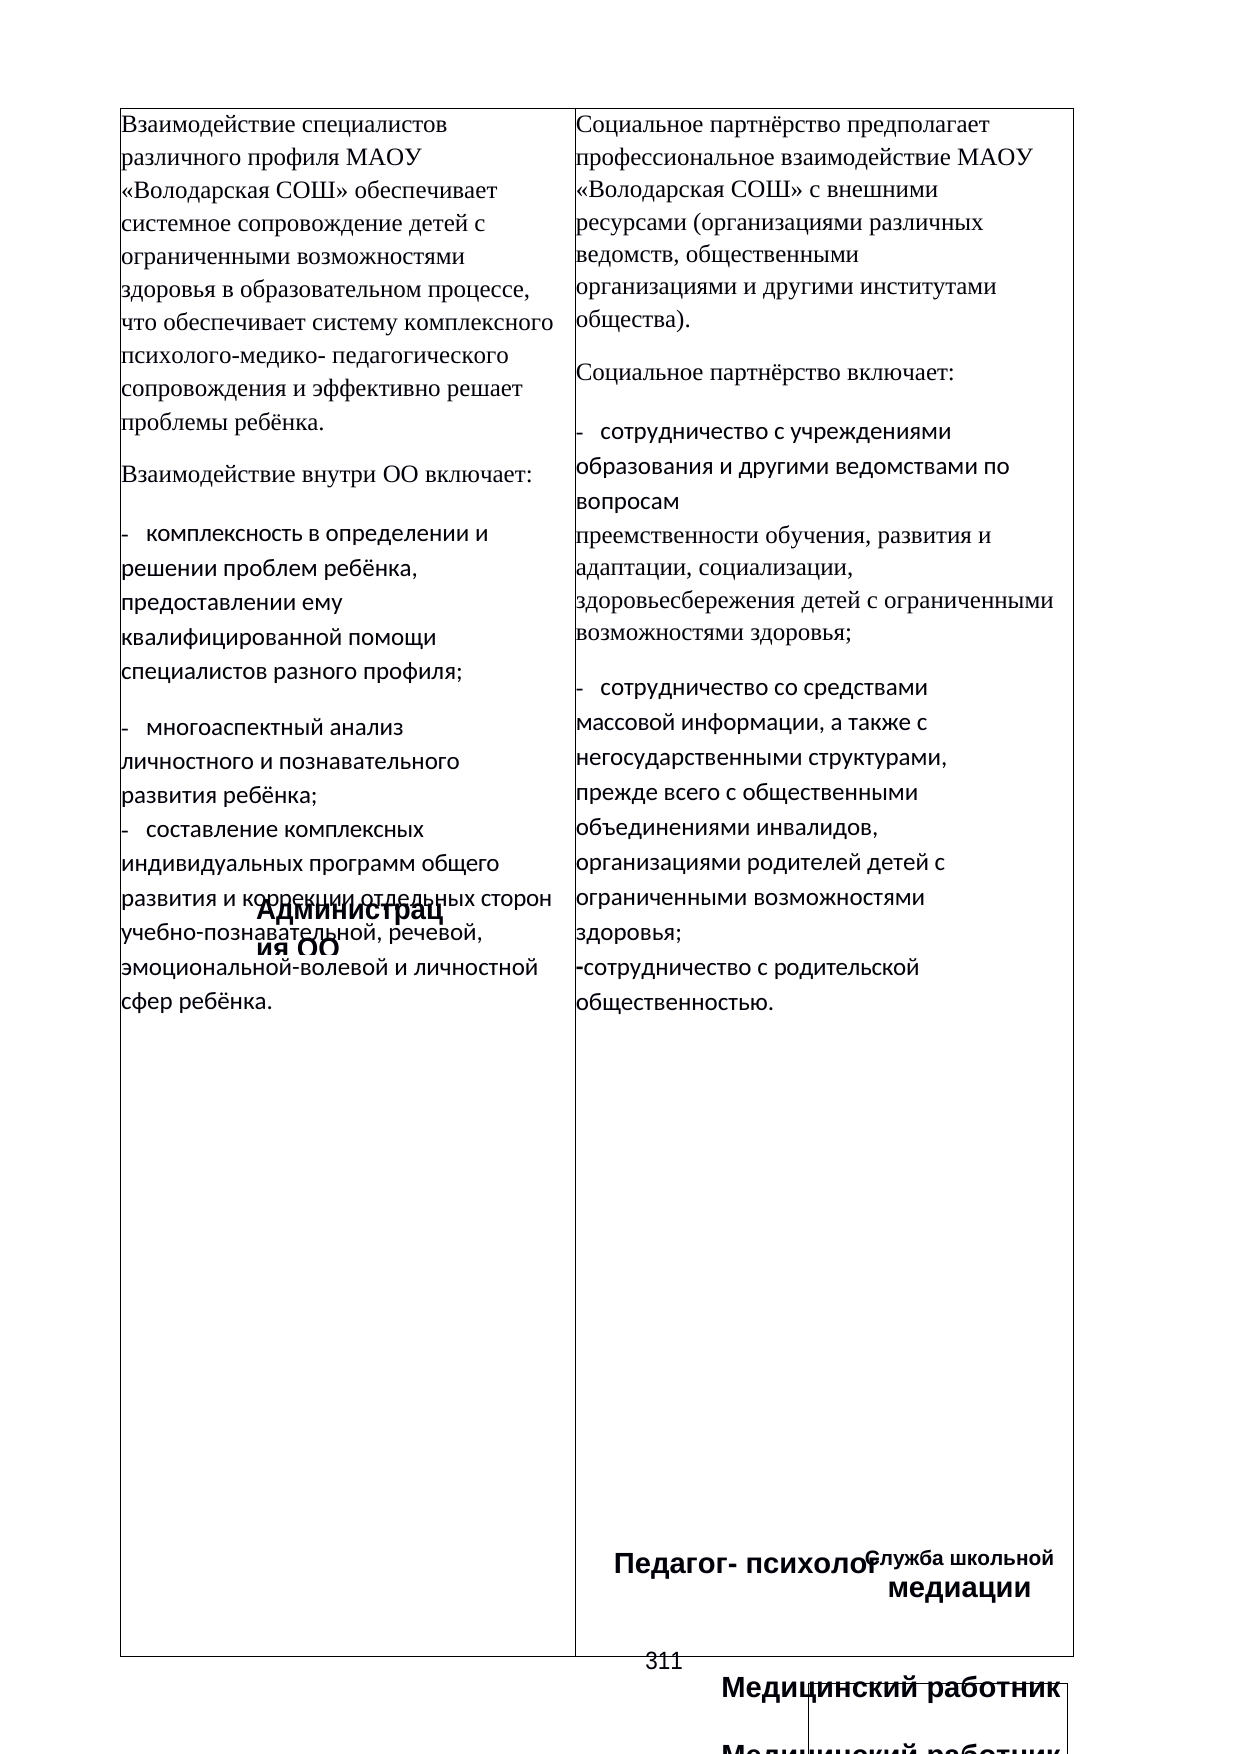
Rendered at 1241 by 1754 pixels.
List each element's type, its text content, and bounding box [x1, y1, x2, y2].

table_cell Взаимодействие специалистов различного профиля МАОУ «Володарская СОШ» обеспечивает системное сопровождение детей с ограниченными возможностями здоровья в образовательном процессе, что обеспечивает систему комплексного психолого-медико- педагогического сопровождения и эффективно решает проблемы ребёнка. Взаимодействие внутри ОО включает: комплексность в определении и решении проблем ребёнка, предоставлении ему квалифицированной помощи специалистов разного профиля; многоаспектный анализ личностного и познавательного развития ребёнка; составление комплексных индивидуальных программ общего развития и коррекции отдельных сторон учебно-познавательной, речевой, эмоциональной-волевой и личностной сфер ребёнка. [121, 109, 575, 1656]
table_cell Социальное партнёрство предполагает профессиональное взаимодействие МАОУ «Володарская СОШ» с внешними ресурсами (организациями различных ведомств, общественными организациями и другими институтами общества). Социальное партнёрство включает: сотрудничество с учреждениями образования и другими ведомствами по вопросам преемственности обучения, развития и адаптации, социализации, здоровьесбережения детей с ограниченными возможностями здоровья; сотрудничество со средствами массовой информации, а также с негосударственными структурами, прежде всего с общественными объединениями инвалидов, организациями родителей детей с ограниченными возможностями здоровья; -сотрудничество с родительской общественностью. [576, 109, 1073, 1656]
